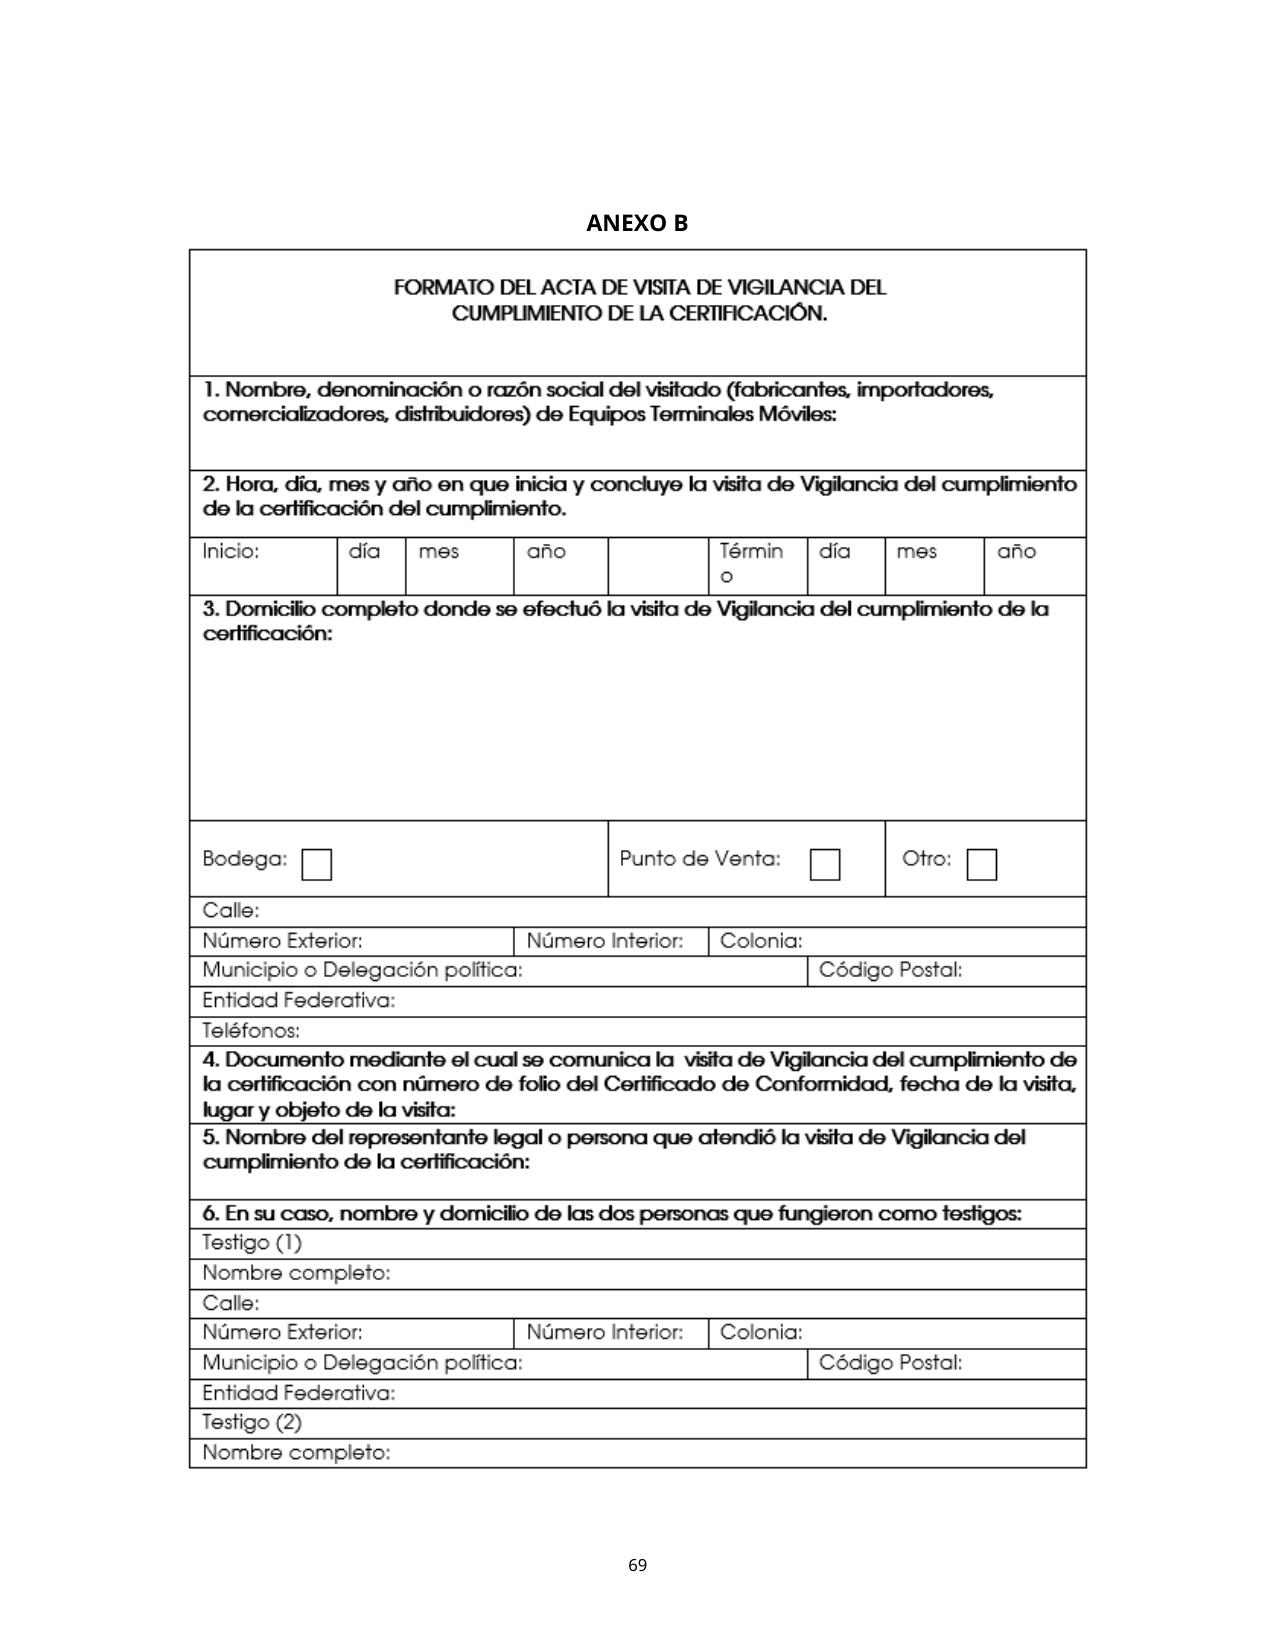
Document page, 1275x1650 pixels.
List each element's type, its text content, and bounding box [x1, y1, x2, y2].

picture [177, 238, 1098, 1484]
subtitle ANEXO B [177, 207, 1098, 238]
